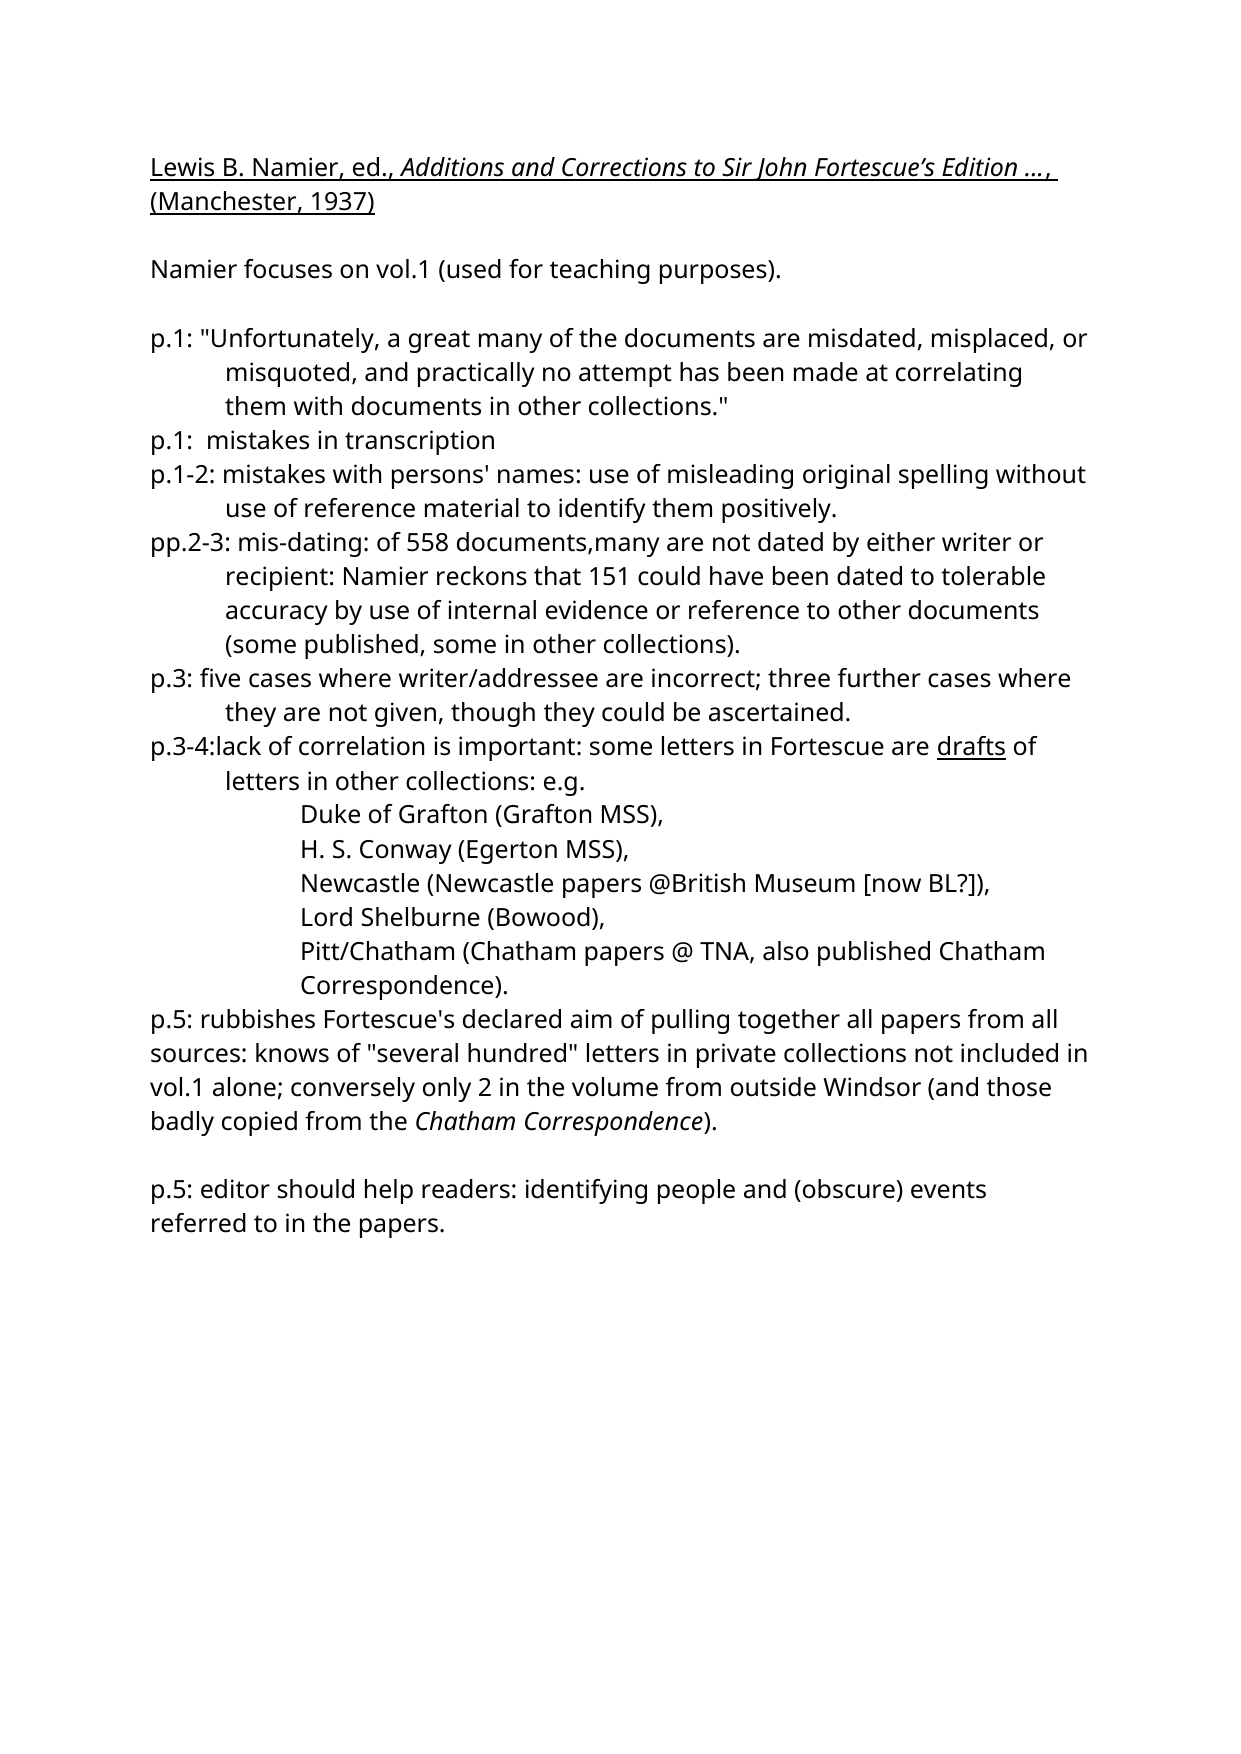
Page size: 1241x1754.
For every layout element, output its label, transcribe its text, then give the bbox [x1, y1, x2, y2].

text Lewis B. Namier, ed., Additions and Corrections to Sir John Fortescue’s Edition ..., (Manchester, 1937) [150, 150, 1090, 218]
text pp.2-3: mis-dating: of 558 documents,many are not dated by either writer or recipient: Namier reckons that 151 could have been dated to tolerable accuracy by use of internal evidence or reference to other documents (some published, some in other collections). [150, 525, 1090, 661]
text p.5: rubbishes Fortescue's declared aim of pulling together all papers from all sources: knows of "several hundred" letters in private collections not included in vol.1 alone; conversely only 2 in the volume from outside Windsor (and those badly copied from the Chatham Correspondence). [150, 1002, 1090, 1138]
text p.1-2: mistakes with persons' names: use of misleading original spelling without use of reference material to identify them positively. [150, 457, 1090, 525]
text Duke of Grafton (Grafton MSS), [300, 797, 1090, 831]
text p.5: editor should help readers: identifying people and (obscure) events referred to in the papers. [150, 1172, 1090, 1240]
text Namier focuses on vol.1 (used for teaching purposes). [150, 252, 1090, 286]
text p.1: mistakes in transcription [150, 422, 1090, 457]
text H. S. Conway (Egerton MSS), [300, 831, 1090, 865]
text p.1: "Unfortunately, a great many of the documents are misdated, misplaced, or misquoted, and practically no attempt has been made at correlating them with documents in other collections." [150, 320, 1090, 422]
text p.3-4:lack of correlation is important: some letters in Fortescue are drafts of letters in other collections: e.g. [150, 729, 1090, 797]
text Newcastle (Newcastle papers @British Museum [now BL?]), [300, 865, 1090, 899]
text Lord Shelburne (Bowood), [300, 899, 1090, 933]
text Pitt/Chatham (Chatham papers @ TNA, also published Chatham Correspondence). [300, 933, 1090, 1002]
text p.3: five cases where writer/addressee are incorrect; three further cases where they are not given, though they could be ascertained. [150, 661, 1090, 729]
